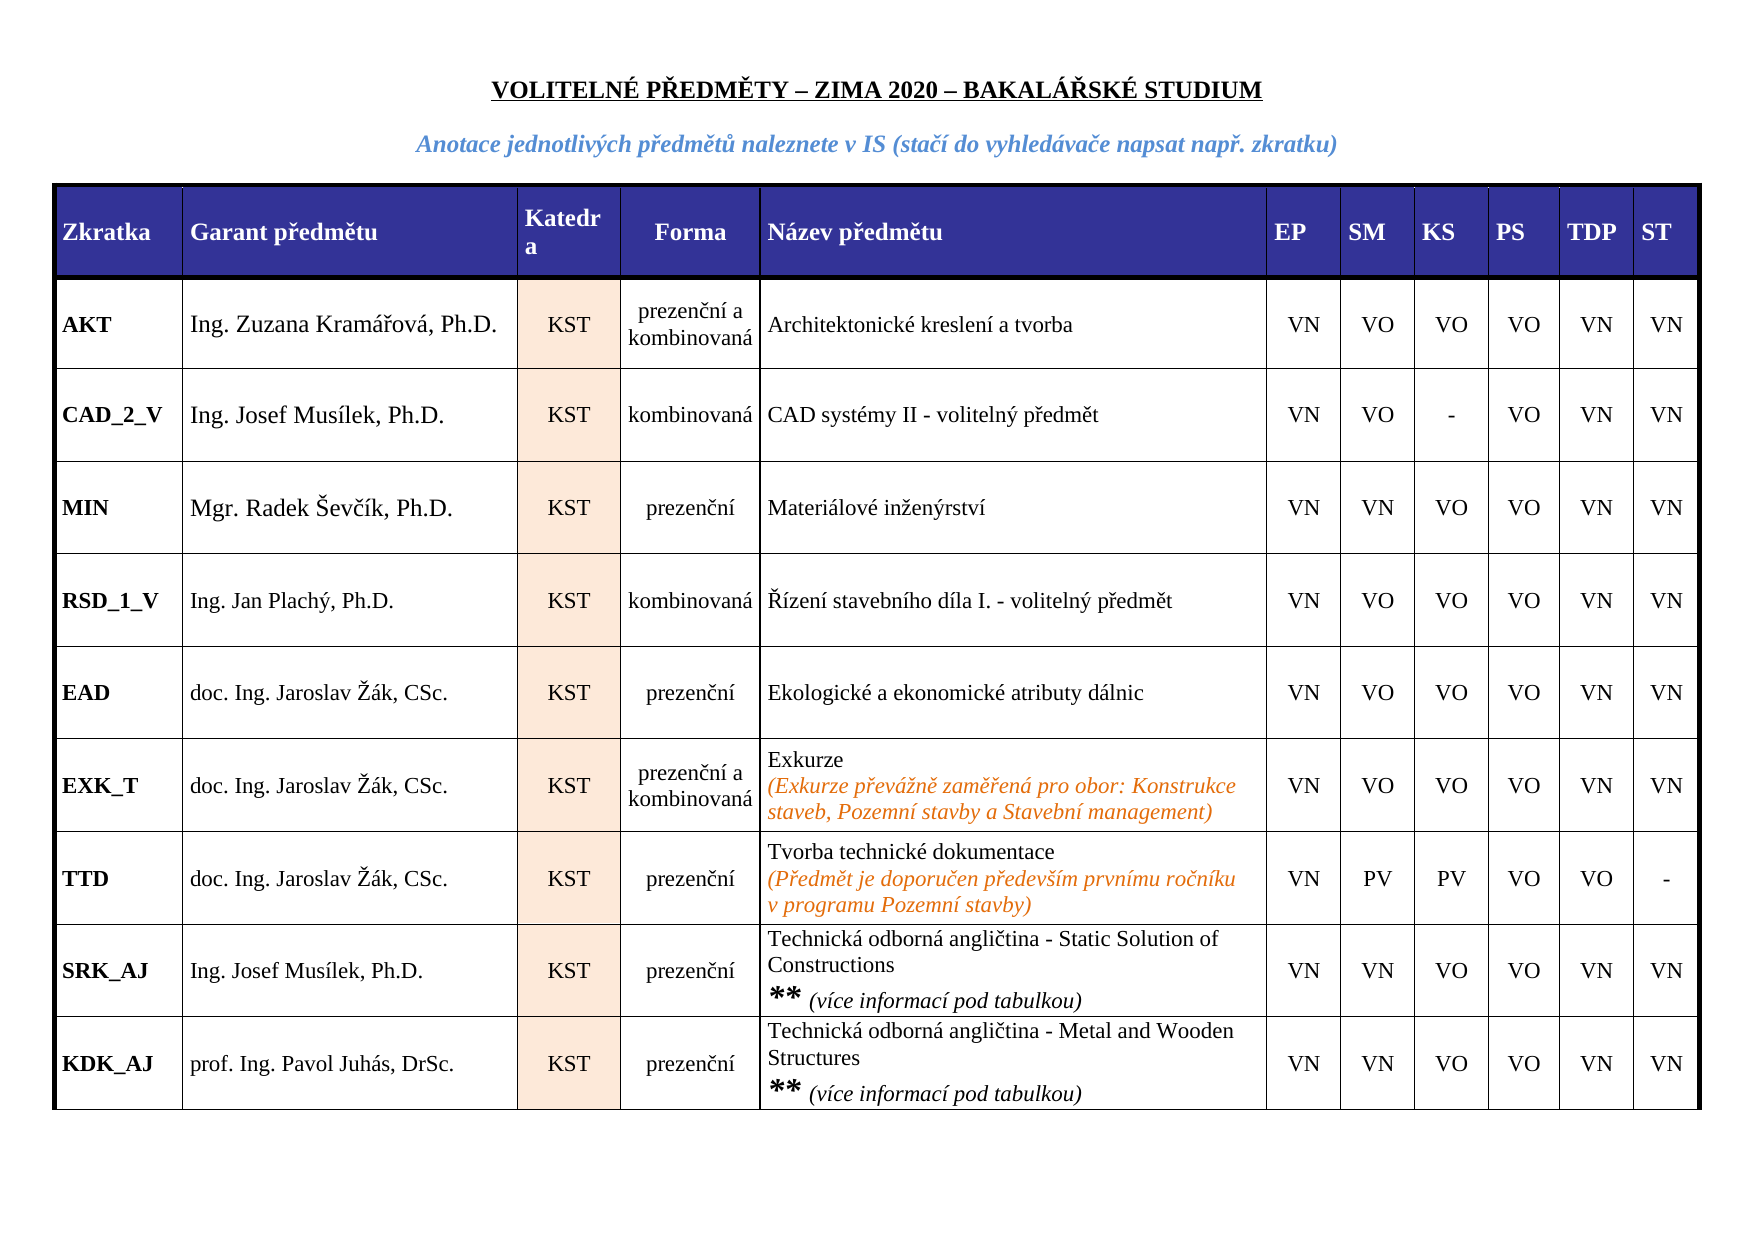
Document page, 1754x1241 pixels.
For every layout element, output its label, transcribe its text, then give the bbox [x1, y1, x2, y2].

table_cell EXK_T [57, 739, 182, 831]
table_header Forma [621, 187, 760, 275]
text Anotace jednotlivých předmětů naleznete v IS (stačí do vyhledávače napsat např. zkratku) [75, 129, 1679, 158]
table_cell VN [1634, 369, 1697, 461]
table_cell CAD systémy II - volitelný předmět [761, 369, 1266, 461]
table_cell MIN [57, 462, 182, 553]
table_cell VN [1267, 369, 1340, 461]
table_cell VO [1415, 647, 1488, 738]
table_cell VO [1489, 925, 1559, 1016]
table_cell KST [518, 369, 620, 461]
table_cell VO [1415, 925, 1488, 1016]
table_header TDP [1560, 187, 1633, 275]
table_cell VN [1634, 462, 1697, 553]
table_cell VN [1267, 462, 1340, 553]
table_header SM [1341, 187, 1414, 275]
table_cell VO [1415, 739, 1488, 831]
table_header Katedra [518, 187, 620, 275]
table_cell VN [1634, 925, 1697, 1016]
table_cell prezenční [621, 832, 759, 923]
table_cell VO [1489, 832, 1559, 923]
table_cell VO [1341, 739, 1414, 831]
table_cell KST [518, 462, 620, 553]
table_cell VN [1560, 369, 1633, 461]
table_cell Technická odborná angličtina - Metal and Wooden Structures ** (více informací pod tabulkou) [761, 1017, 1266, 1109]
table_cell KST [518, 1017, 620, 1109]
table_cell VO [1341, 554, 1414, 646]
text VOLITELNÉ PŘEDMĚTY – ZIMA 2020 – BAKALÁŘSKÉ STUDIUM [75, 75, 1679, 104]
table_cell VN [1634, 1017, 1697, 1109]
table_cell doc. Ing. Jaroslav Žák, CSc. [183, 647, 517, 738]
table_cell Technická odborná angličtina - Static Solution of Constructions ** (více informací pod tabulkou) [761, 925, 1266, 1016]
table_cell VO [1489, 647, 1559, 738]
table_cell VN [1267, 1017, 1340, 1109]
table_cell VO [1489, 1017, 1559, 1109]
table_cell VN [1634, 280, 1697, 368]
table_cell Ing. Josef Musílek, Ph.D. [183, 925, 517, 1016]
table_cell VN [1267, 925, 1340, 1016]
table_cell KST [518, 554, 620, 646]
table_cell PV [1415, 832, 1488, 923]
table_cell Ing. Jan Plachý, Ph.D. [183, 554, 517, 646]
table_cell VN [1634, 647, 1697, 738]
table_cell Exkurze (Exkurze převážně zaměřená pro obor: Konstrukce staveb, Pozemní stavby a Stavební management) [761, 739, 1266, 831]
table_cell prezenční [621, 925, 759, 1016]
table_cell SRK_AJ [57, 925, 182, 1016]
table_cell VN [1560, 554, 1633, 646]
table_cell KST [518, 832, 620, 923]
table_header Zkratka [57, 187, 182, 275]
table_cell VO [1489, 462, 1559, 553]
table_cell VN [1341, 462, 1414, 553]
table_cell VO [1341, 369, 1414, 461]
table_cell Řízení stavebního díla I. - volitelný předmět [761, 554, 1266, 646]
table_cell VN [1560, 280, 1633, 368]
table_cell Mgr. Radek Ševčík, Ph.D. [183, 462, 517, 553]
table_cell kombinovaná [621, 554, 759, 646]
table_cell VO [1489, 369, 1559, 461]
table_cell doc. Ing. Jaroslav Žák, CSc. [183, 832, 517, 923]
table_cell VO [1415, 554, 1488, 646]
table_cell VN [1267, 647, 1340, 738]
table_cell - [1415, 369, 1488, 461]
table_cell Tvorba technické dokumentace (Předmět je doporučen především prvnímu ročníku v programu Pozemní stavby) [761, 832, 1266, 923]
table_cell VO [1415, 280, 1488, 368]
table_cell VN [1560, 647, 1633, 738]
table_cell KDK_AJ [57, 1017, 182, 1109]
table_cell prezenční a kombinovaná [621, 739, 759, 831]
table_cell VO [1341, 647, 1414, 738]
table_cell PV [1341, 832, 1414, 923]
table_cell VN [1560, 1017, 1633, 1109]
table_header PS [1489, 187, 1559, 275]
table_cell VN [1267, 832, 1340, 923]
table_cell VO [1415, 1017, 1488, 1109]
table_cell doc. Ing. Jaroslav Žák, CSc. [183, 739, 517, 831]
table_cell VO [1341, 280, 1414, 368]
table_cell VO [1415, 462, 1488, 553]
table_cell VN [1341, 1017, 1414, 1109]
table_cell kombinovaná [621, 369, 759, 461]
table_cell KST [518, 739, 620, 831]
table_cell Ekologické a ekonomické atributy dálnic [761, 647, 1266, 738]
table_cell VN [1341, 925, 1414, 1016]
table_cell VN [1560, 462, 1633, 553]
table_cell CAD_2_V [57, 369, 182, 461]
table_cell TTD [57, 832, 182, 923]
table_cell VN [1634, 739, 1697, 831]
table_cell AKT [57, 280, 182, 368]
table_cell EAD [57, 647, 182, 738]
table_cell VN [1267, 739, 1340, 831]
table_header Garant předmětu [183, 187, 517, 275]
table_cell VN [1267, 554, 1340, 646]
table_cell prezenční [621, 647, 759, 738]
table_cell prezenční [621, 462, 759, 553]
table_cell prof. Ing. Pavol Juhás, DrSc. [183, 1017, 517, 1109]
table_header ST [1634, 187, 1697, 275]
table_cell VO [1489, 554, 1559, 646]
table_cell KST [518, 280, 620, 368]
table_cell prezenční [621, 1017, 759, 1109]
table_header Název předmětu [761, 187, 1266, 275]
table_cell - [1634, 832, 1697, 923]
table_cell VN [1634, 554, 1697, 646]
table_cell Ing. Zuzana Kramářová, Ph.D. [183, 280, 517, 368]
table_cell Materiálové inženýrství [761, 462, 1266, 553]
table_cell VN [1267, 280, 1340, 368]
table_header KS [1415, 187, 1488, 275]
table_cell VO [1489, 739, 1559, 831]
table_cell VN [1560, 739, 1633, 831]
table_cell Architektonické kreslení a tvorba [761, 280, 1266, 368]
table_cell Ing. Josef Musílek, Ph.D. [183, 369, 517, 461]
table_cell RSD_1_V [57, 554, 182, 646]
table_cell prezenční a kombinovaná [621, 280, 759, 368]
table_cell VO [1560, 832, 1633, 923]
table_cell KST [518, 647, 620, 738]
table_cell VO [1489, 280, 1559, 368]
table_cell KST [518, 925, 620, 1016]
table_header EP [1267, 187, 1340, 275]
table_cell VN [1560, 925, 1633, 1016]
